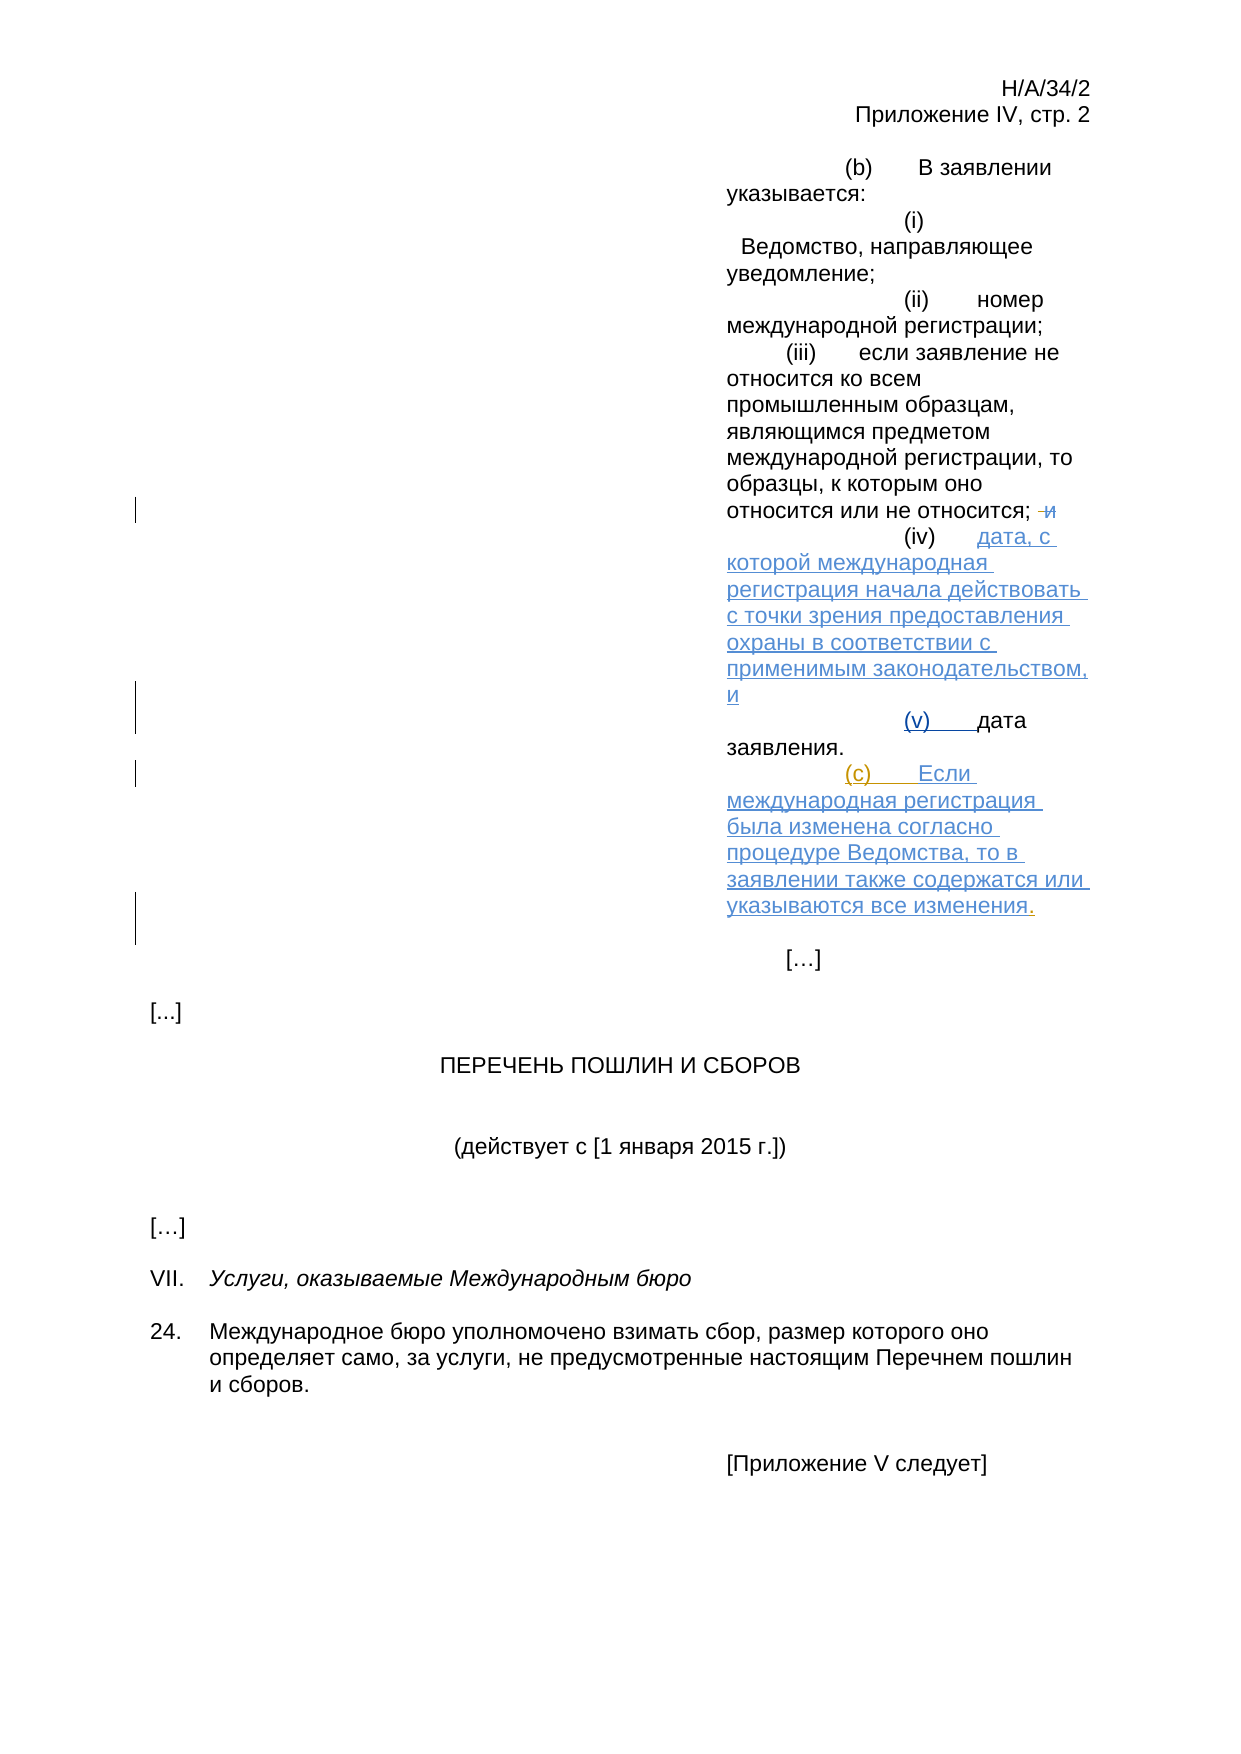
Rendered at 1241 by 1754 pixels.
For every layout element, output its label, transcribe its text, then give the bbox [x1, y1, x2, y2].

text ПЕРЕЧЕНЬ ПОШЛИН И СБОРОВ [150, 1052, 1090, 1079]
text (iv) дата, с которой международная регистрация начала действовать с точки зрения предоставления охраны в соответствии с применимым законодательством, и [726, 523, 1090, 707]
text […] [150, 1213, 1090, 1239]
text (i) Ведомство, направляющее уведомление; [726, 207, 1090, 286]
text VII. Услуги, оказываемые Международным бюро [150, 1265, 1090, 1292]
text Если международная регистрация была изменена согласно процедуре Ведомства, то в заявлении также содержатся или указываются все изменения [726, 889, 1090, 918]
text [...] [150, 997, 1090, 1024]
text Если международная регистрация была изменена согласно процедуре Ведомства, то в заявлении также содержатся или указываются все изменения [726, 760, 1090, 888]
text (действует с [1 января 2015 г.]) [150, 1133, 1090, 1160]
text (b) В заявлении указывается: [726, 154, 1090, 207]
text (iii) если заявление не относится ко всем промышленным образцам, являющимся предметом международной регистрации, то образцы, к которым оно относится или не относится; и [726, 338, 1090, 523]
text 24. Международное бюро уполномочено взимать сбор, размер которого оно определяет само, за услуги, не предусмотренные настоящим Перечнем пошлин и сборов. [150, 1318, 1090, 1397]
text дата заявления. [726, 707, 1090, 760]
text [Приложение V следует] [726, 1450, 1090, 1476]
text […] [726, 945, 1090, 971]
text (ii) номер международной регистрации; [726, 286, 1090, 338]
